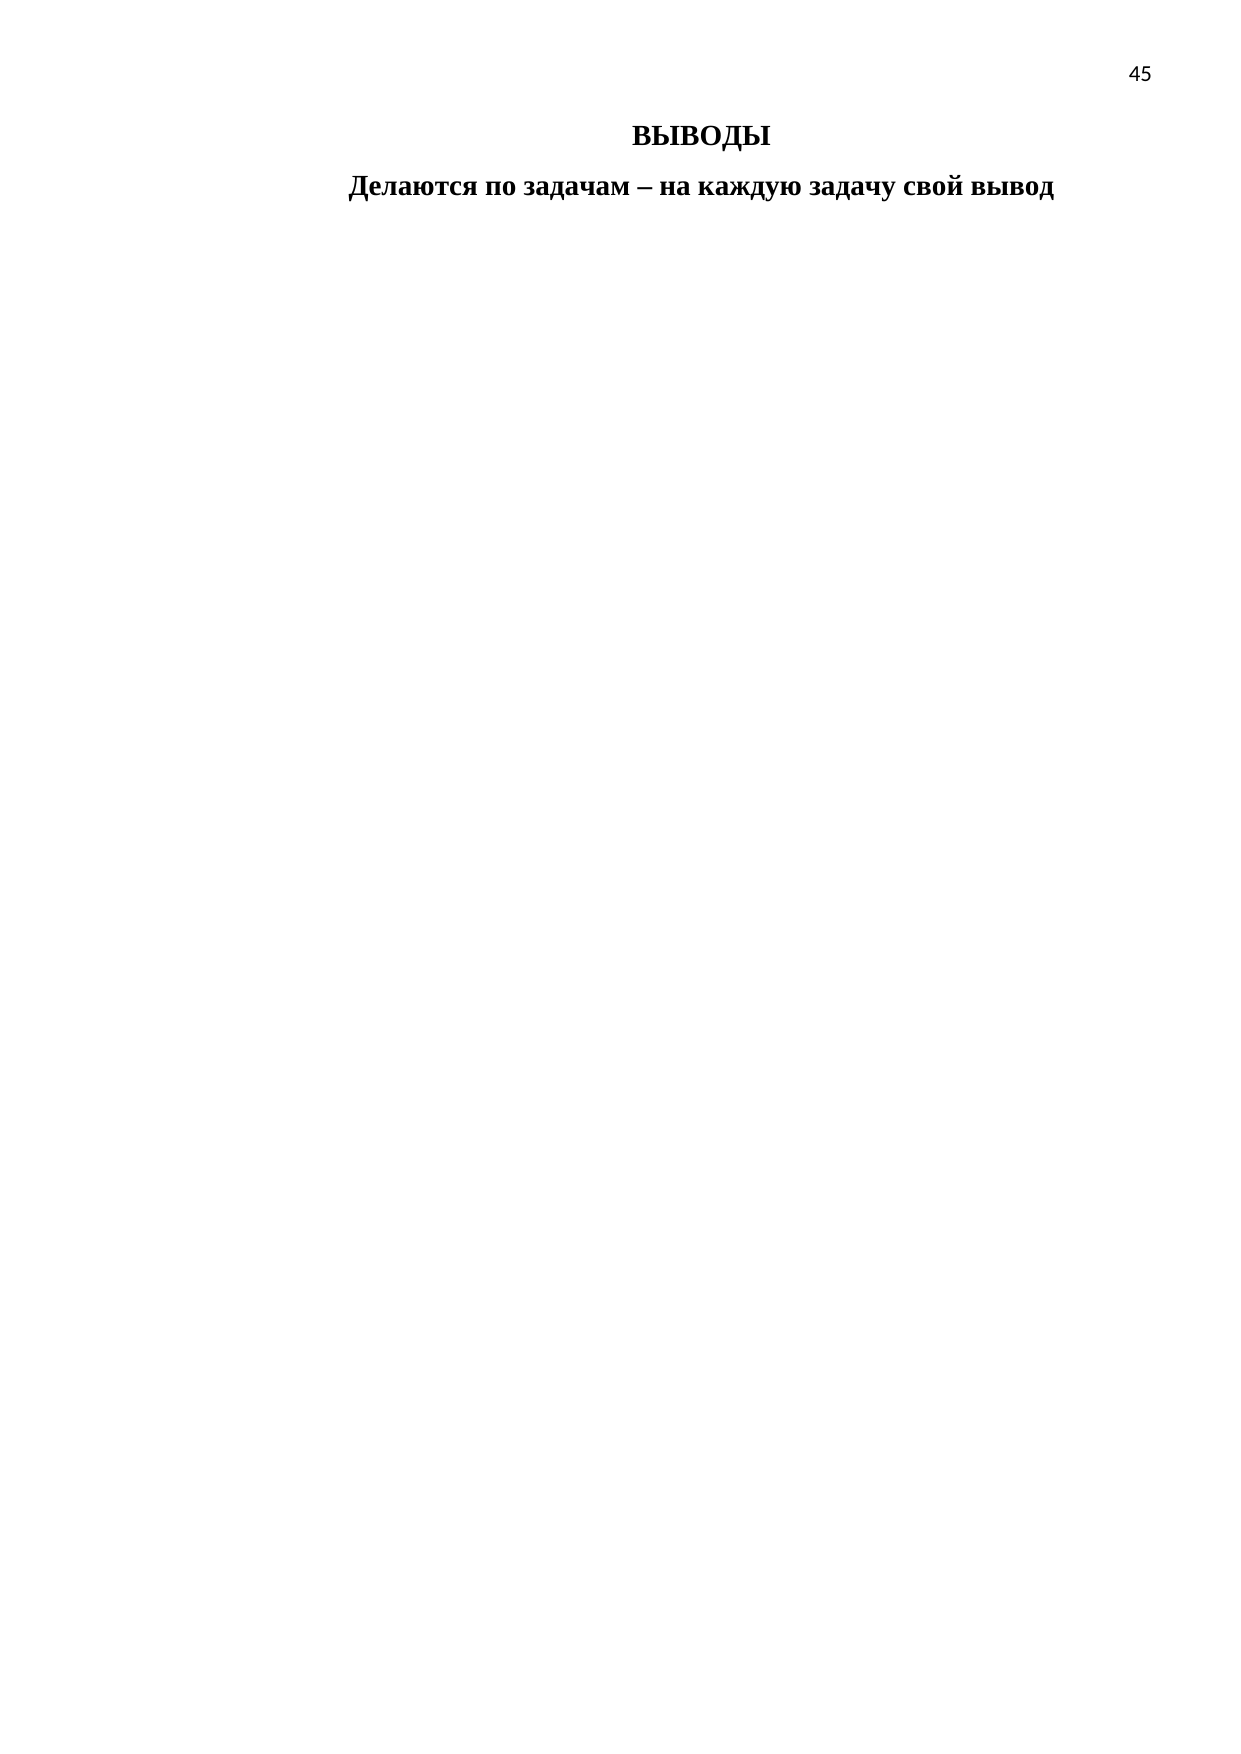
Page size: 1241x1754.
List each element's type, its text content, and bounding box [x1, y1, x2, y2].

text Делаются по задачам – на каждую задачу свой вывод [177, 168, 1152, 202]
text ВЫВОДЫ [177, 118, 1152, 152]
